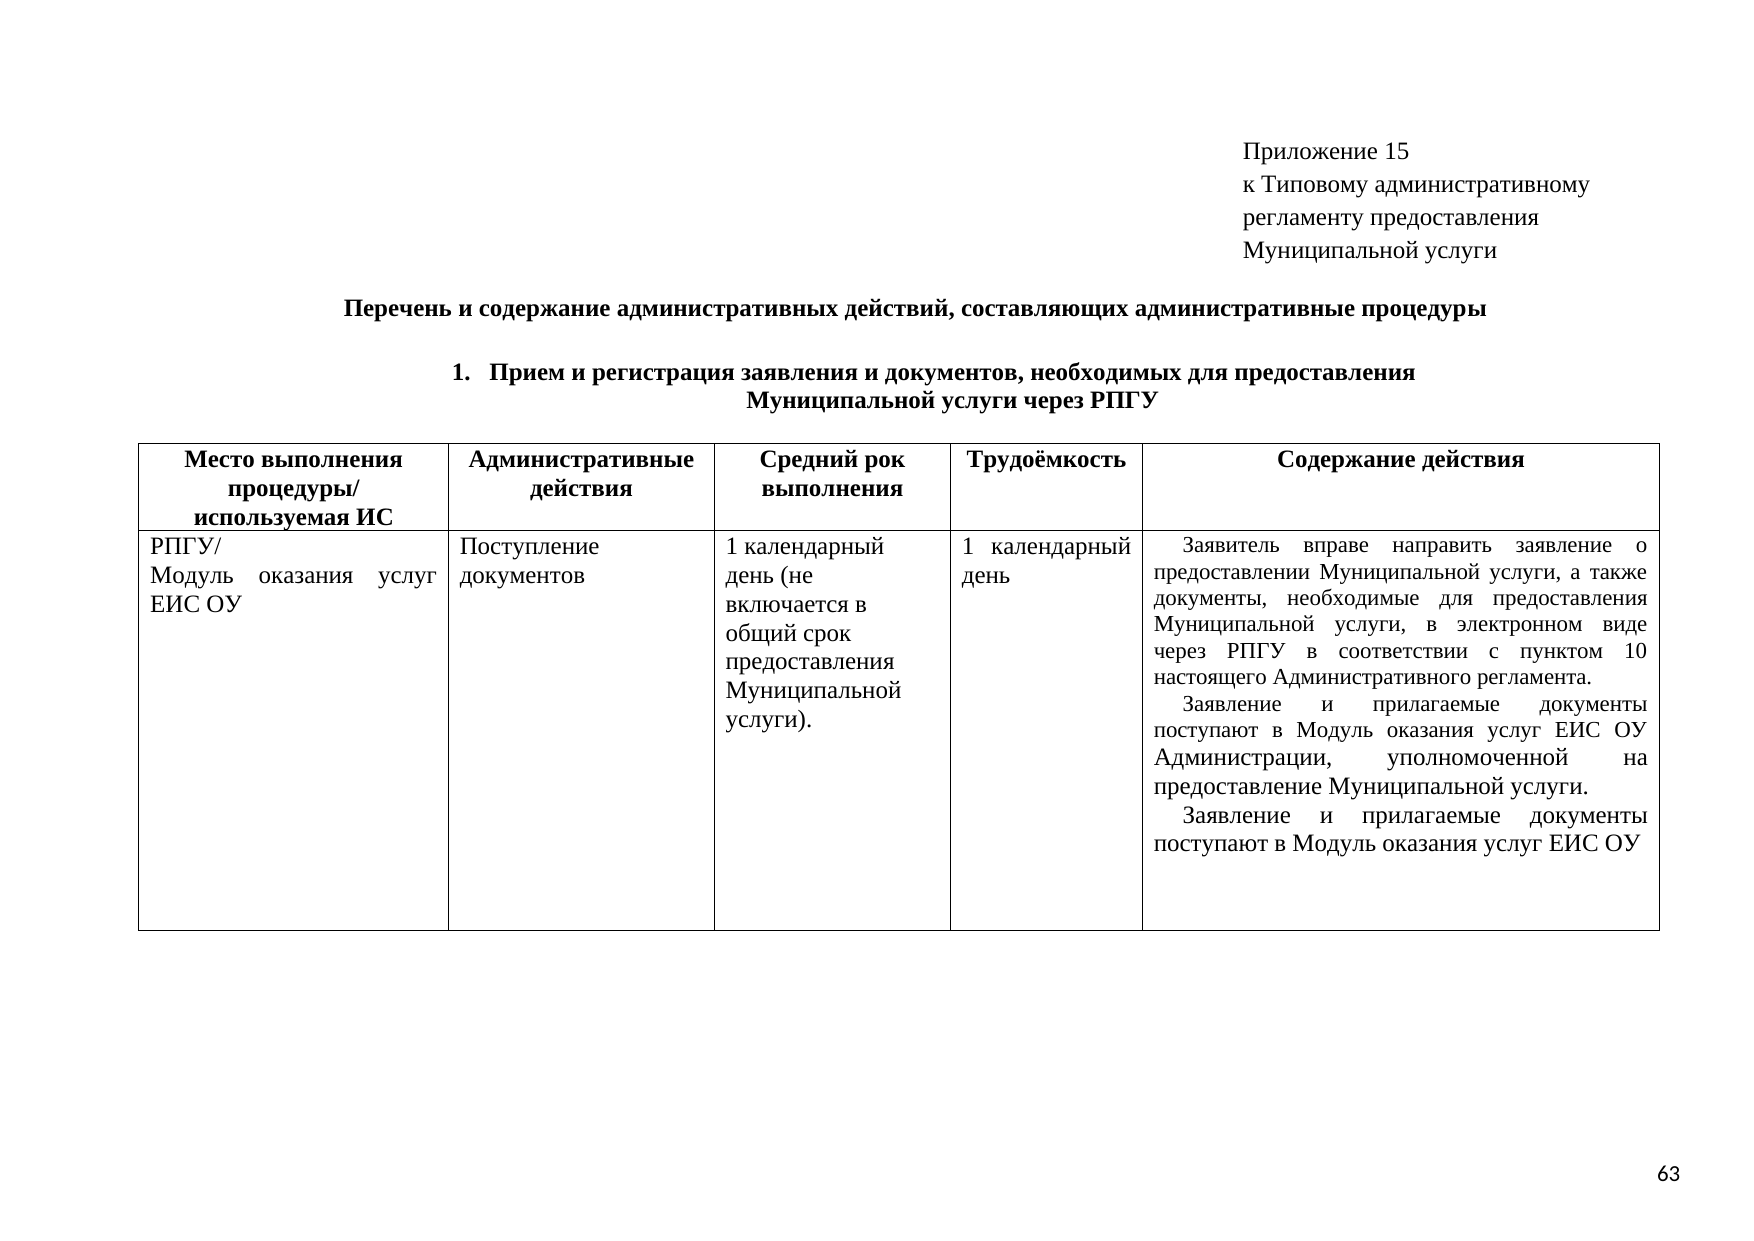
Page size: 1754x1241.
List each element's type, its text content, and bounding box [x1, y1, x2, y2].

table_header Место выполнения процедуры/ используемая ИС [139, 444, 448, 530]
table_header Административные действия [449, 444, 714, 530]
subtitle Перечень и содержание административных действий, составляющих административные процедуры [150, 293, 1680, 322]
table_header Средний рок выполнения [715, 444, 950, 530]
table_cell Поступление документов [449, 531, 714, 929]
list Прием и регистрация заявления и документов, необходимых для предоставления Муниципальной услуги через РПГУ [187, 357, 1680, 414]
table_header Содержание действия [1143, 444, 1659, 530]
table_cell РПГУ/ Модуль оказания услуг ЕИС ОУ [139, 531, 448, 929]
text Приложение 15 [1243, 136, 1680, 165]
table_cell 1 календарный день [951, 531, 1142, 929]
table_cell 1 календарный день (не включается в общий срок предоставления Муниципальной услуги). [715, 531, 950, 929]
table_cell Заявитель вправе направить заявление о предоставлении Муниципальной услуги, а также документы, необходимые для предоставления Муниципальной услуги, в электронном виде через РПГУ в соответствии с пунктом 10 настоящего Административного регламента. Заявление и прилагаемые документы поступают в Модуль оказания услуг ЕИС ОУ Администрации, уполномоченной на предоставление Муниципальной услуги. Заявление и прилагаемые документы поступают в Модуль оказания услуг ЕИС ОУ [1143, 531, 1659, 929]
table_header Трудоёмкость [951, 444, 1142, 530]
text к Типовому административному регламенту предоставления Муниципальной услуги [1243, 169, 1680, 264]
